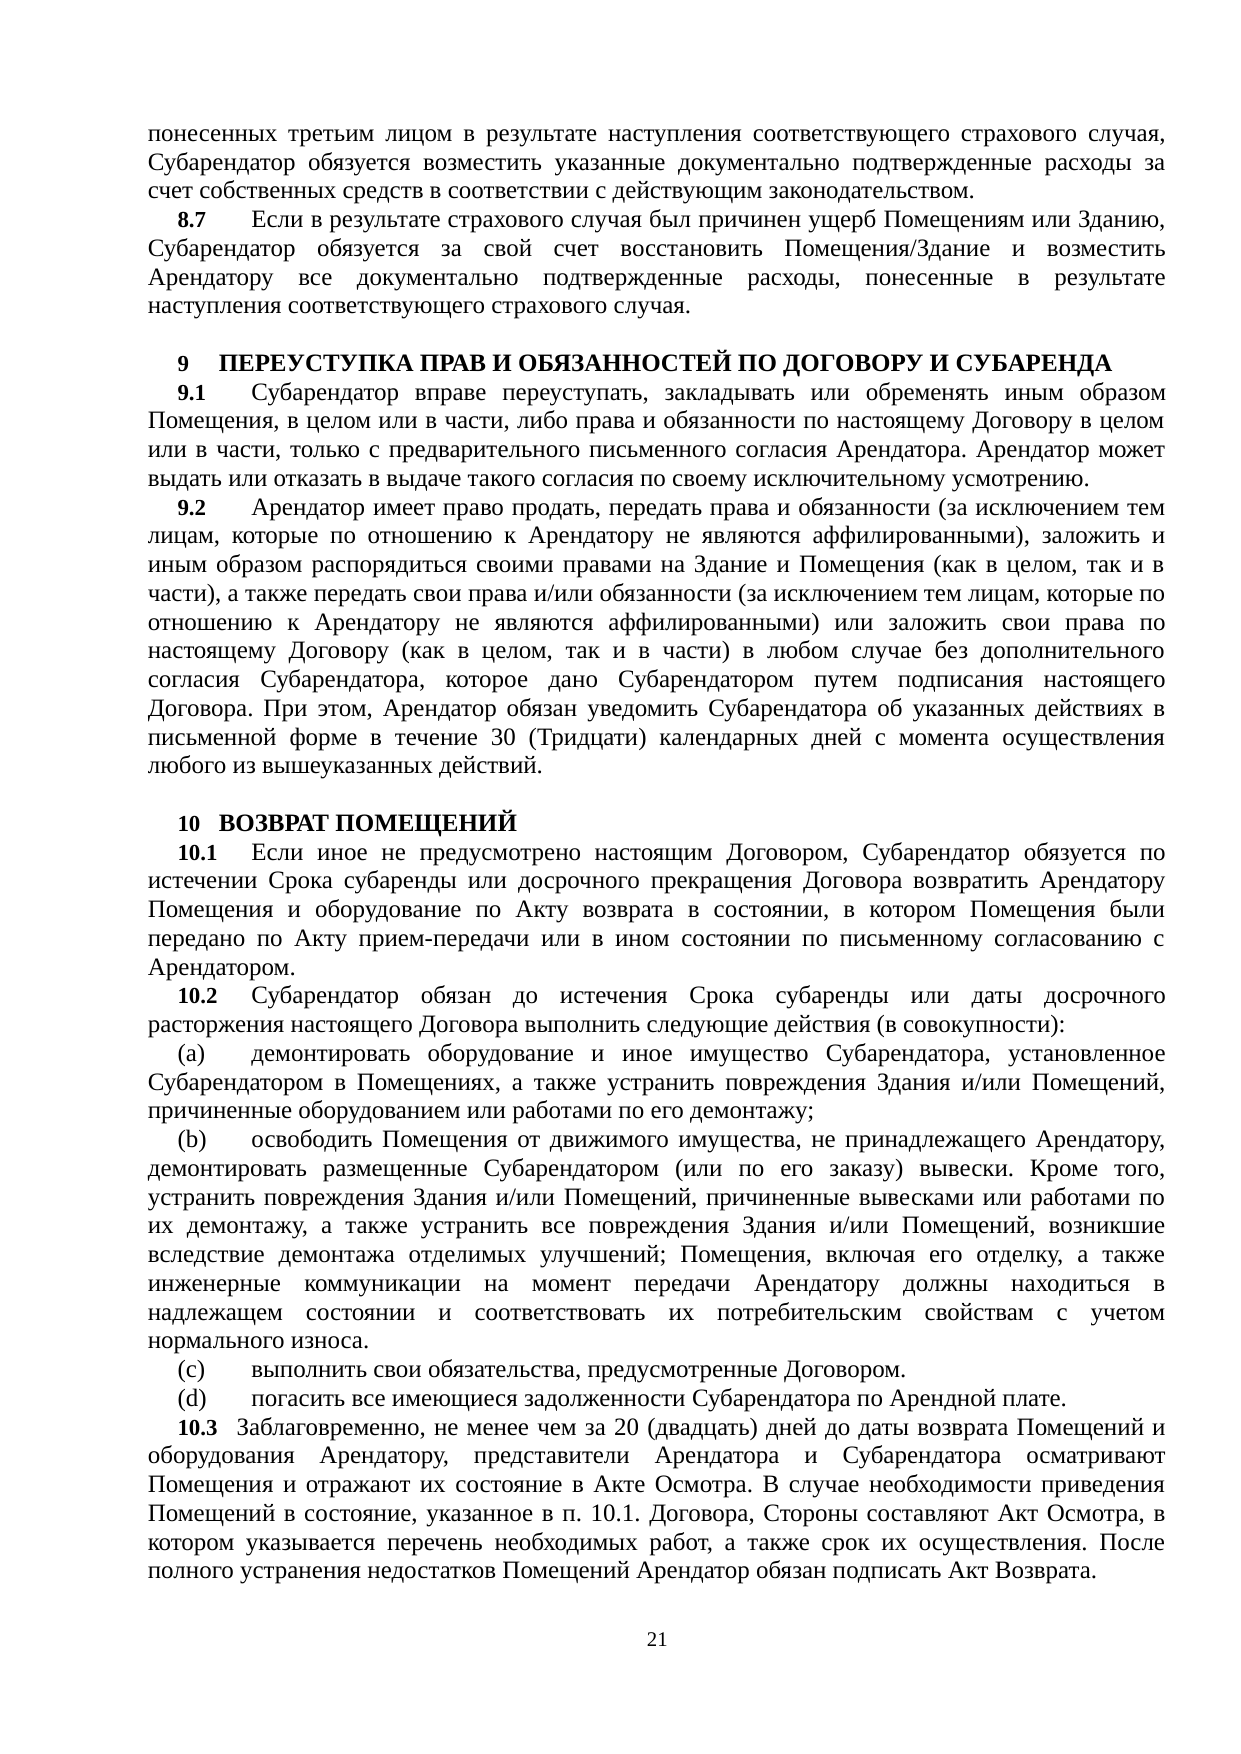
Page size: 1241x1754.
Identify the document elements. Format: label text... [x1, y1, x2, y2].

text Арендатор имеет право продать, передать права и обязанности (за исключением тем лицам, которые по отношению к Арендатору не являются аффилированными), заложить и иным образом распорядиться своими правами на Здание и Помещения (как в целом, так и в части), а также передать свои права и/или обязанности (за исключением тем лицам, которые по отношению к Арендатору не являются аффилированными) или заложить свои права по настоящему Договору (как в целом, так и в части) в любом случае без дополнительного согласия Субарендатора, которое дано Субарендатором путем подписания настоящего Договора. При этом, Арендатор обязан уведомить Субарендатора об указанных действиях в письменной форме в течение 30 (Тридцати) календарных дней с момента осуществления любого из вышеуказанных действий. [148, 492, 1166, 779]
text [148, 118, 1166, 204]
text ПЕРЕУСТУПКА ПРАВ И ОБЯЗАННОСТЕЙ ПО ДОГОВОРУ И СУБАРЕНДА [148, 348, 1166, 377]
list (d) погасить все имеющиеся задолженности Субарендатора по Арендной плате. [148, 1383, 1166, 1412]
text Субарендатор обязан до истечения Срока субаренды или даты досрочного расторжения настоящего Договора выполнить следующие действия (в совокупности): [148, 981, 1166, 1038]
text Если в результате страхового случая был причинен ущерб Помещениям или Зданию, Субарендатор обязуется за свой счет восстановить Помещения/Здание и возместить Арендатору все документально подтвержденные расходы, понесенные в результате наступления соответствующего страхового случая. [148, 204, 1166, 319]
list (c) выполнить свои обязательства, предусмотренные Договором. [148, 1354, 1166, 1383]
list (a) демонтировать оборудование и иное имущество Субарендатора, установленное Субарендатором в Помещениях, а также устранить повреждения Здания и/или Помещений, причиненные оборудованием или работами по его демонтажу; [148, 1038, 1166, 1124]
text Если иное не предусмотрено настоящим Договором, Субарендатор обязуется по истечении Срока субаренды или досрочного прекращения Договора возвратить Арендатору Помещения и оборудование по Акту возврата в состоянии, в котором Помещения были передано по Акту прием-передачи или в ином состоянии по письменному согласованию с Арендатором. [148, 837, 1166, 981]
list (b) освободить Помещения от движимого имущества, не принадлежащего Арендатору, демонтировать размещенные Субарендатором (или по его заказу) вывески. Кроме того, устранить повреждения Здания и/или Помещений, причиненные вывесками или работами по их демонтажу, а также устранить все повреждения Здания и/или Помещений, возникшие вследствие демонтажа отделимых улучшений; Помещения, включая его отделку, а также инженерные коммуникации на момент передачи Арендатору должны находиться в надлежащем состоянии и соответствовать их потребительским свойствам с учетом нормального износа. [148, 1124, 1166, 1354]
text ВОЗВРАТ ПОМЕЩЕНИЙ [148, 808, 1166, 837]
text Субарендатор вправе переуступать, закладывать или обременять иным образом Помещения, в целом или в части, либо права и обязанности по настоящему Договору в целом или в части, только с предварительного письменного согласия Арендатора. Арендатор может выдать или отказать в выдаче такого согласия по своему исключительному усмотрению. [148, 377, 1166, 492]
text Заблаговременно, не менее чем за 20 (двадцать) дней до даты возврата Помещений и оборудования Арендатору, представители Арендатора и Субарендатора осматривают Помещения и отражают их состояние в Акте Осмотра. В случае необходимости приведения Помещений в состояние, указанное в п. 10.1. Договора, Стороны составляют Акт Осмотра, в котором указывается перечень необходимых работ, а также срок их осуществления. После полного устранения недостатков Помещений Арендатор обязан подписать Акт Возврата. [148, 1412, 1166, 1584]
